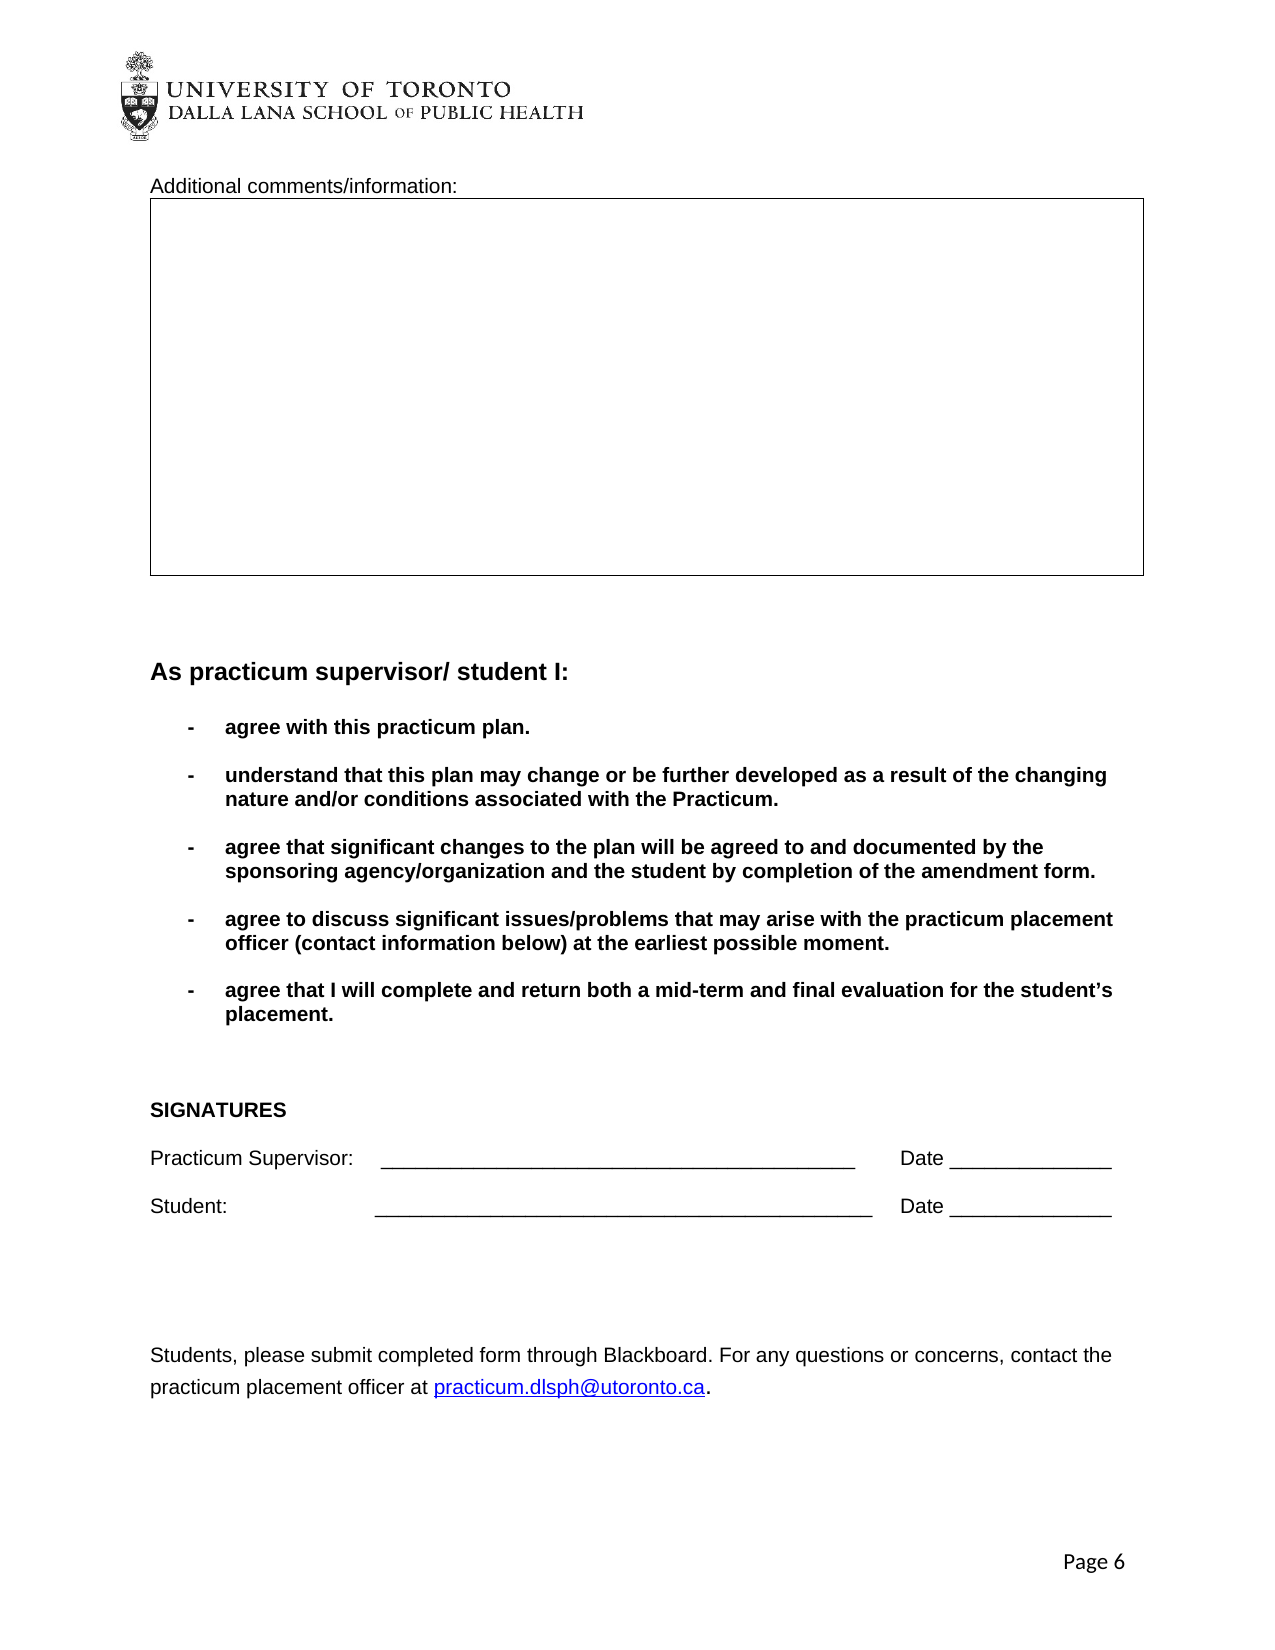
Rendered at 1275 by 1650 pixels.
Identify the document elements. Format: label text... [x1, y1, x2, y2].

text SIGNATURES [150, 1098, 1125, 1122]
table_header [151, 199, 1143, 575]
list agree that I will complete and return both a mid-term and final evaluation for the student’s placement. [187, 978, 1125, 1026]
list understand that this plan may change or be further developed as a result of the changing nature and/or conditions associated with the Practicum. [187, 763, 1125, 811]
text Students, please submit completed form through Blackboard. For any questions or concerns, contact the practicum placement officer at practicum.dlsph@utoronto.ca. [150, 1342, 1125, 1399]
text Practicum Supervisor: _________________________________________ Date ______________ [150, 1146, 1125, 1170]
picture [45, 2, 656, 165]
text Student: ___________________________________________ Date ______________ [150, 1194, 1125, 1218]
text Additional comments/information: [150, 174, 1125, 198]
list agree that significant changes to the plan will be agreed to and documented by the sponsoring agency/organization and the student by completion of the amendment form. [187, 834, 1125, 882]
text As practicum supervisor/ student I: [150, 657, 1125, 686]
list agree with this practicum plan. [187, 715, 1125, 739]
list agree to discuss significant issues/problems that may arise with the practicum placement officer (contact information below) at the earliest possible moment. [187, 906, 1125, 954]
